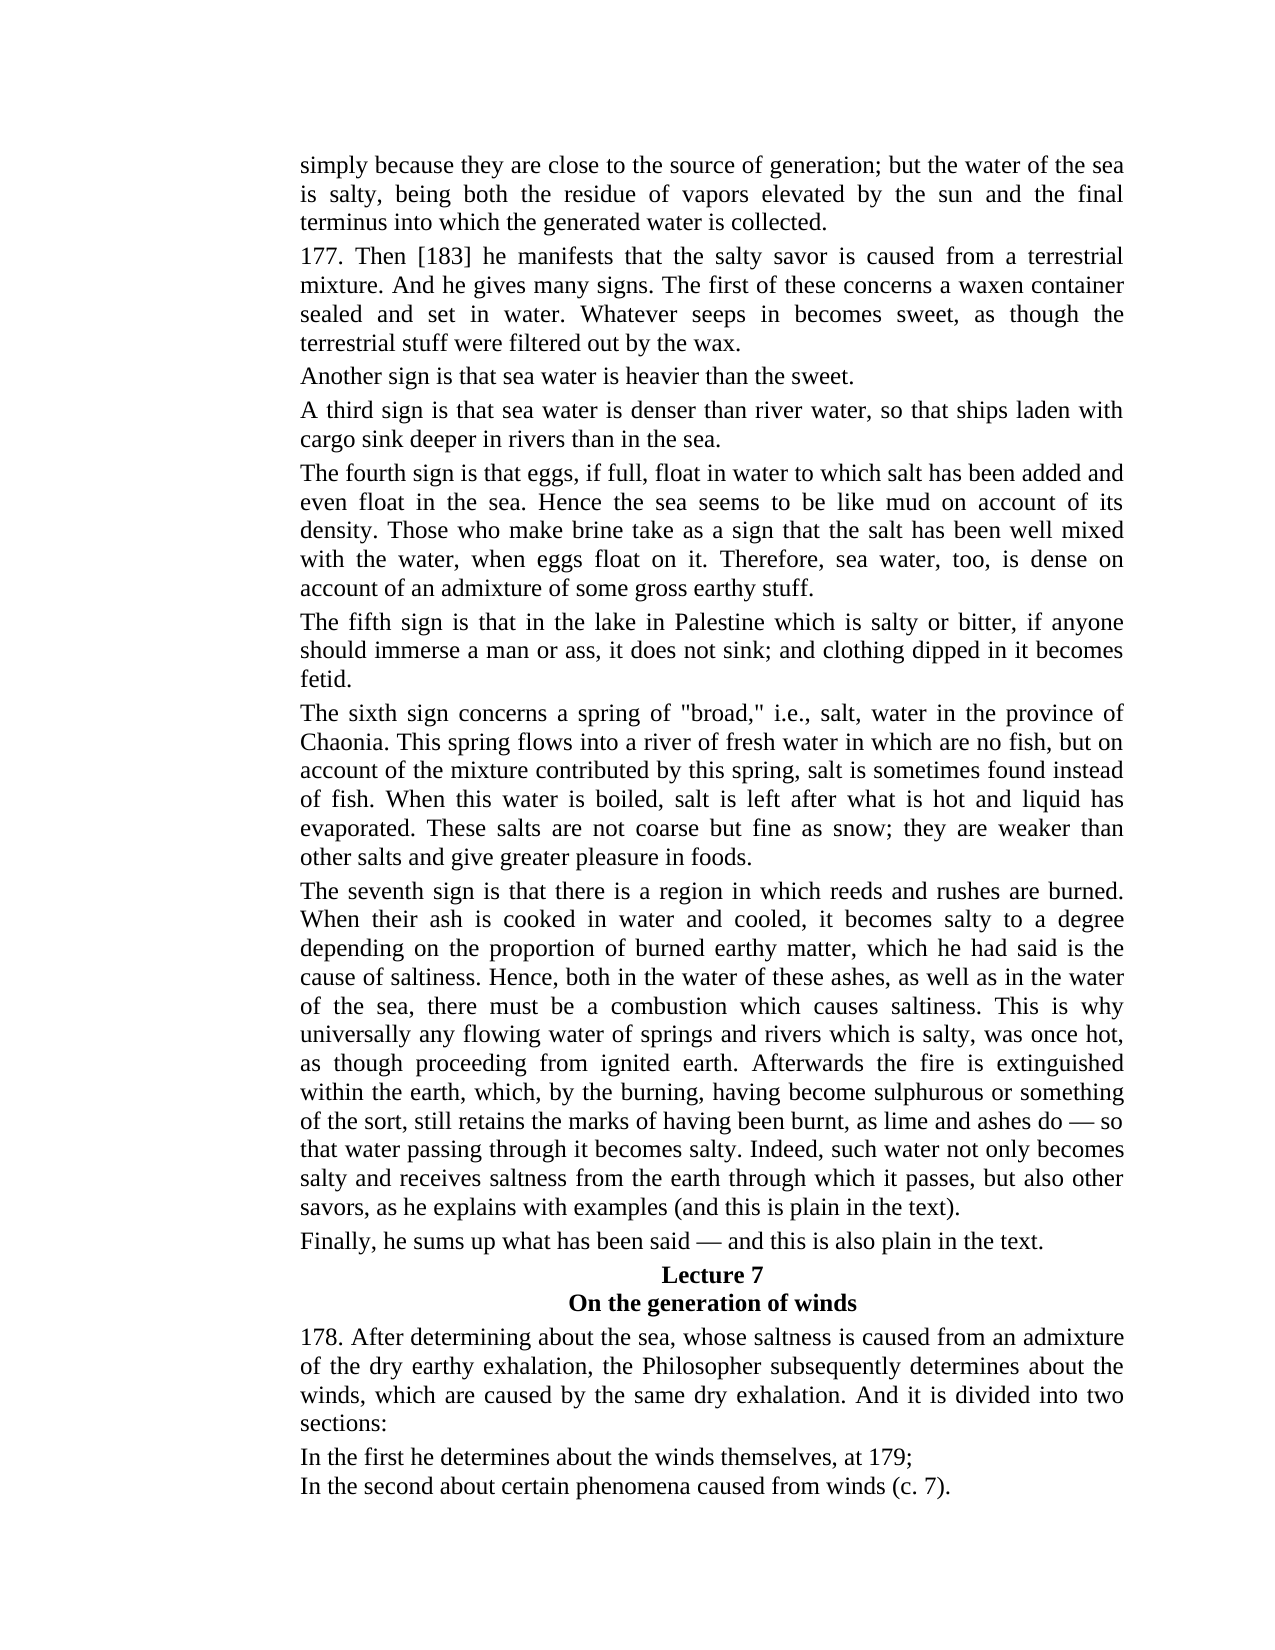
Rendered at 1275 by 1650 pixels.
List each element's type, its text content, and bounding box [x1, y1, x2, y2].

text The fourth sign is that eggs, if full, float in water to which salt has been added and even float in the sea. Hence the sea seems to be like mud on account of its density. Those who make brine take as a sign that the salt has been well mixed with the water, when eggs float on it. Therefore, sea water, too, is dense on account of an admixture of some gross earthy stuff. [300, 458, 1125, 602]
text In the first he determines about the winds themselves, at 179; [300, 1442, 1125, 1471]
text The fifth sign is that in the lake in Palestine which is salty or bitter, if anyone should immerse a man or ass, it does not sink; and clothing dipped in it becomes fetid. [300, 607, 1125, 693]
text A third sign is that sea water is denser than river water, so that ships laden with cargo sink deeper in rivers than in the sea. [300, 395, 1125, 453]
text The sixth sign concerns a spring of "broad," i.e., salt, water in the province of Chaonia. This spring flows into a river of fresh water in which are no fish, but on account of the mixture contributed by this spring, salt is sometimes found instead of fish. When this water is boiled, salt is left after what is hot and liquid has evaporated. These salts are not coarse but fine as snow; they are weaker than other salts and give greater pleasure in foods. [300, 698, 1125, 871]
text Another sign is that sea water is heavier than the sweet. [300, 361, 1125, 390]
text The seventh sign is that there is a region in which reeds and rushes are burned. When their ash is cooked in water and cooled, it becomes salty to a degree depending on the proportion of burned earthy matter, which he had said is the cause of saltiness. Hence, both in the water of these ashes, as well as in the water of the sea, there must be a combustion which causes saltiness. This is why universally any flowing water of springs and rivers which is salty, was once hot, as though proceeding from ignited earth. Afterwards the fire is extinguished within the earth, which, by the burning, having become sulphurous or something of the sort, still retains the marks of having been burnt, as lime and ashes do — so that water passing through it becomes salty. Indeed, such water not only becomes salty and receives saltness from the earth through which it passes, but also other savors, as he explains with examples (and this is plain in the text). [300, 876, 1125, 1221]
text 178. After determining about the sea, whose saltness is caused from an admixture of the dry earthy exhalation, the Philosopher subsequently determines about the winds, which are caused by the same dry exhalation. And it is divided into two sections: [300, 1322, 1125, 1437]
text In the second about certain phenomena caused from winds (c. 7). [300, 1471, 1125, 1500]
text Lecture 7 On the generation of winds [300, 1260, 1125, 1317]
text Finally, he sums up what has been said — and this is also plain in the text. [300, 1226, 1125, 1254]
text 177. Then [183] he manifests that the salty savor is caused from a terrestrial mixture. And he gives many signs. The first of these concerns a waxen container sealed and set in water. Whatever seeps in becomes sweet, as though the terrestrial stuff were filtered out by the wax. [300, 241, 1125, 356]
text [300, 150, 1125, 236]
